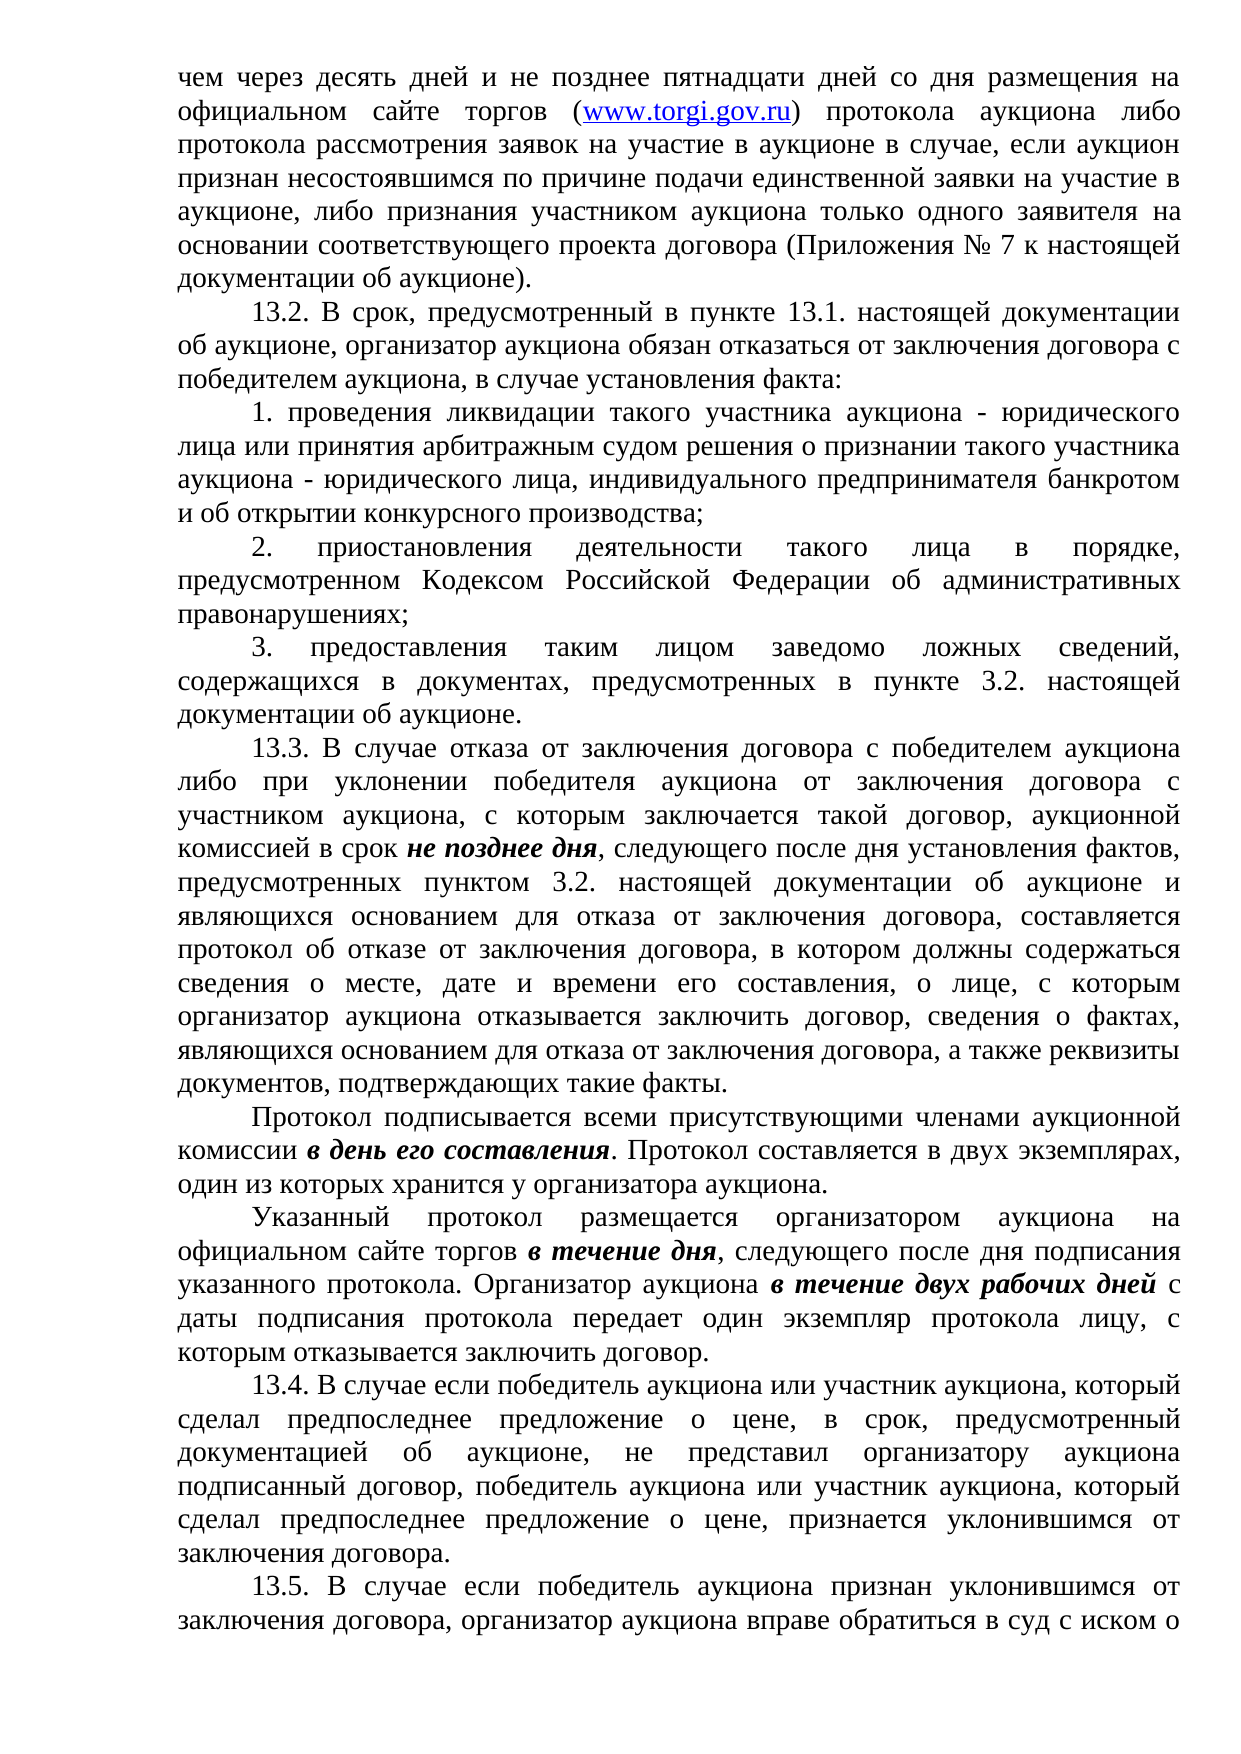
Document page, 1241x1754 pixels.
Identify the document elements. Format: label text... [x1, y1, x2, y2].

text 13.4. В случае если победитель аукциона или участник аукциона, который сделал предпоследнее предложение о цене, в срок, предусмотренный документацией об аукционе, не представил организатору аукциона подписанный договор, победитель аукциона или участник аукциона, который сделал предпоследнее предложение о цене, признается уклонившимся от заключения договора. [177, 1367, 1181, 1568]
text 13.2. В срок, предусмотренный в пункте 13.1. настоящей документации об аукционе, организатор аукциона обязан отказаться от заключения договора с победителем аукциона, в случае установления факта: [177, 294, 1181, 394]
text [177, 59, 1181, 294]
text Указанный протокол размещается организатором аукциона на официальном сайте торгов в течение дня, следующего после дня подписания указанного протокола. Организатор аукциона в течение двух рабочих дней с даты подписания протокола передает один экземпляр протокола лицу, с которым отказывается заключить договор. [177, 1199, 1181, 1367]
text 1. проведения ликвидации такого участника аукциона - юридического лица или принятия арбитражным судом решения о признании такого участника аукциона - юридического лица, индивидуального предпринимателя банкротом и об открытии конкурсного производства; [177, 394, 1181, 529]
text 13.3. В случае отказа от заключения договора с победителем аукциона либо при уклонении победителя аукциона от заключения договора с участником аукциона, с которым заключается такой договор, аукционной комиссией в срок не позднее дня, следующего после дня установления фактов, предусмотренных пунктом 3.2. настоящей документации об аукционе и являющихся основанием для отказа от заключения договора, составляется протокол об отказе от заключения договора, в котором должны содержаться сведения о месте, дате и времени его составления, о лице, с которым организатор аукциона отказывается заключить договор, сведения о фактах, являющихся основанием для отказа от заключения договора, а также реквизиты документов, подтверждающих такие факты. [177, 730, 1181, 1099]
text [177, 1568, 1181, 1636]
text 3. предоставления таким лицом заведомо ложных сведений, содержащихся в документах, предусмотренных в пункте 3.2. настоящей документации об аукционе. [177, 629, 1181, 730]
text Протокол подписывается всеми присутствующими членами аукционной комиссии в день его составления. Протокол составляется в двух экземплярах, один из которых хранится у организатора аукциона. [177, 1099, 1181, 1199]
text 2. приостановления деятельности такого лица в порядке, предусмотренном Кодексом Российской Федерации об административных правонарушениях; [177, 529, 1181, 629]
